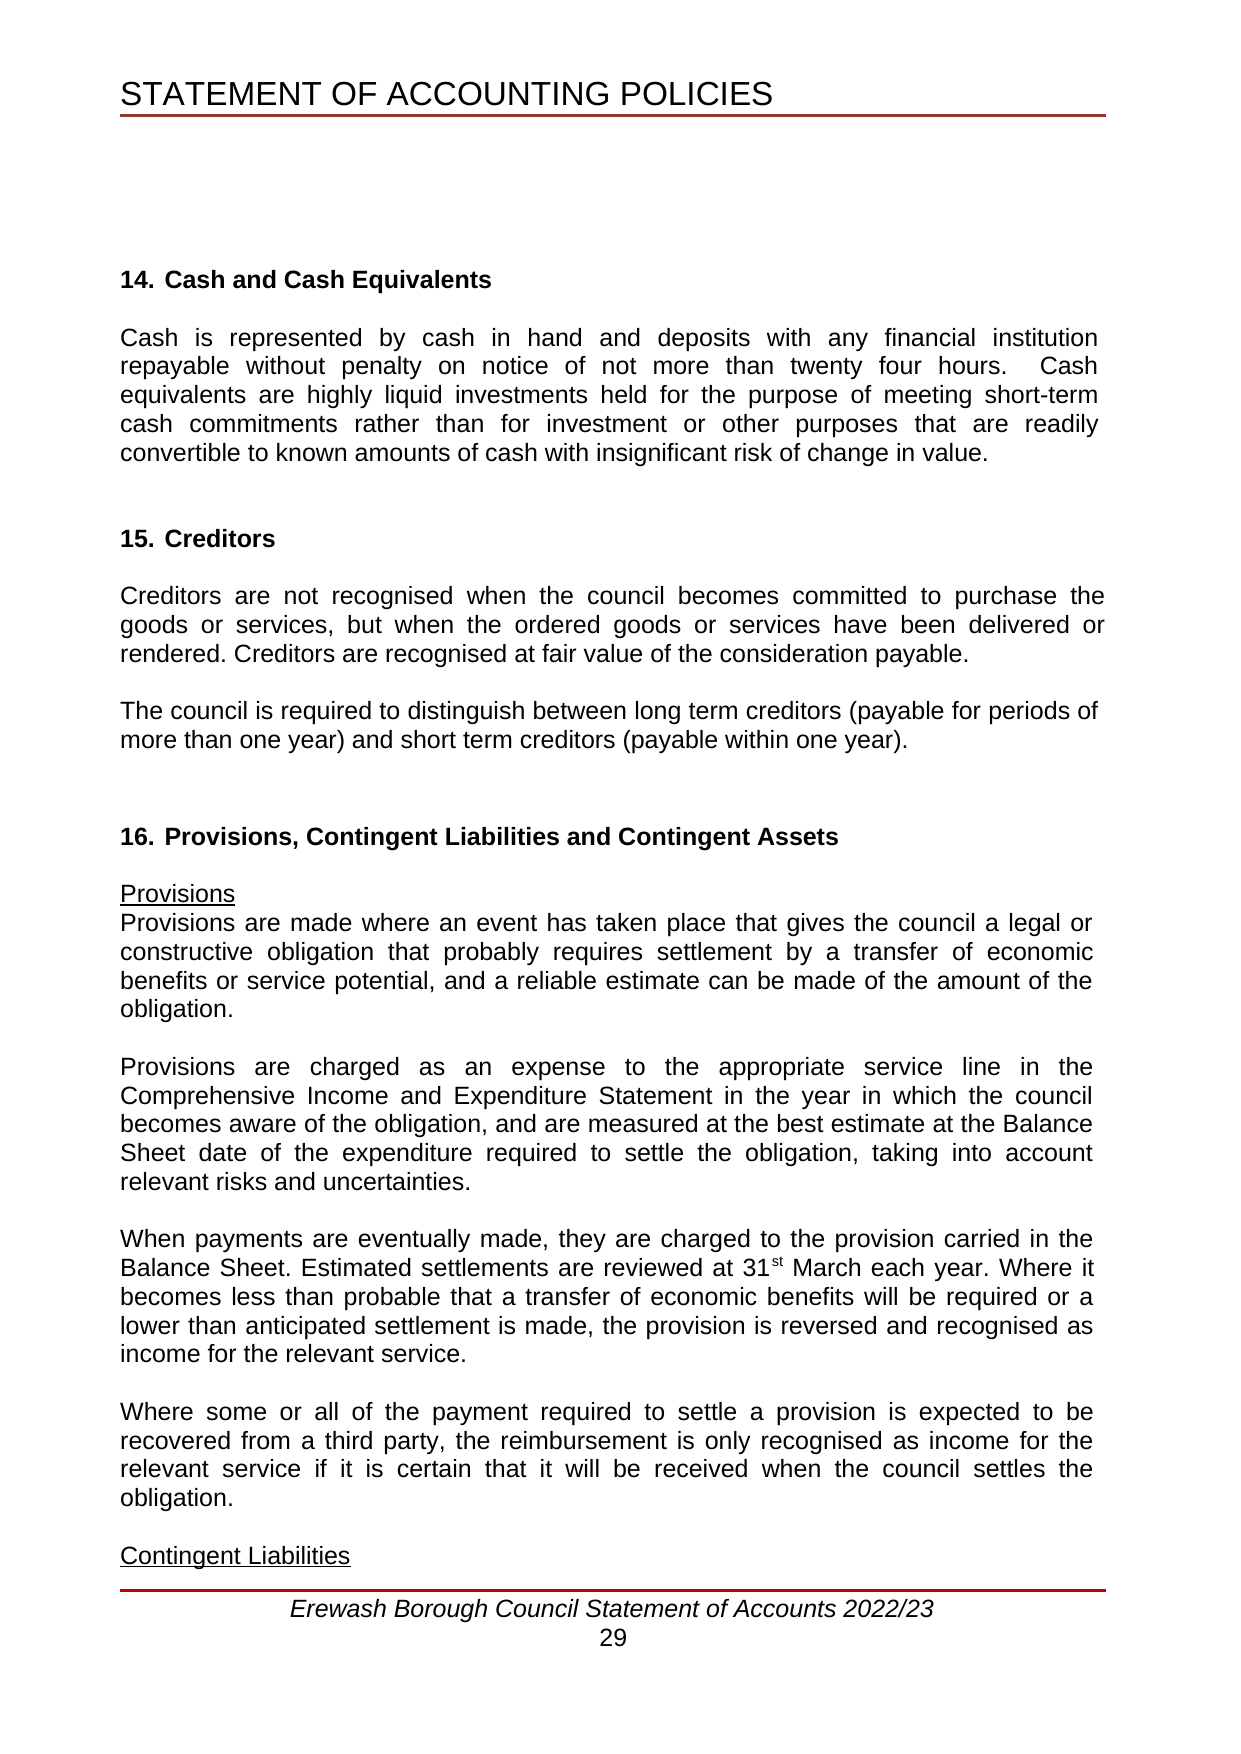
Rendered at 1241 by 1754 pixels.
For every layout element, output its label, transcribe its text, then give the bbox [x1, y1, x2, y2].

list Creditors [120, 524, 1106, 552]
text Provisions are made where an event has taken place that gives the council a legal or constructive obligation that probably requires settlement by a transfer of economic benefits or service potential, and a reliable estimate can be made of the amount of the obligation. [120, 908, 1095, 1023]
text Provisions are charged as an expense to the appropriate service line in the Comprehensive Income and Expenditure Statement in the year in which the council becomes aware of the obligation, and are measured at the best estimate at the Balance Sheet date of the expenditure required to settle the obligation, taking into account relevant risks and uncertainties. [120, 1052, 1095, 1196]
list Cash and Cash Equivalents [120, 265, 1106, 294]
text When payments are eventually made, they are charged to the provision carried in the Balance Sheet. Estimated settlements are reviewed at 31st March each year. Where it becomes less than probable that a transfer of economic benefits will be required or a lower than anticipated settlement is made, the provision is reversed and recognised as income for the relevant service. [120, 1224, 1095, 1368]
text Contingent Liabilities [120, 1541, 1095, 1569]
text Creditors are not recognised when the council becomes committed to purchase the goods or services, but when the ordered goods or services have been delivered or rendered. Creditors are recognised at fair value of the consideration payable. [120, 581, 1106, 667]
text Provisions [120, 879, 1095, 908]
text Cash is represented by cash in hand and deposits with any financial institution repayable without penalty on notice of not more than twenty four hours. Cash equivalents are highly liquid investments held for the purpose of meeting short-term cash commitments rather than for investment or other purposes that are readily convertible to known amounts of cash with insignificant risk of change in value. [120, 322, 1100, 466]
list Provisions, Contingent Liabilities and Contingent Assets [120, 822, 1106, 851]
text Where some or all of the payment required to settle a provision is expected to be recovered from a third party, the reimbursement is only recognised as income for the relevant service if it is certain that it will be received when the council settles the obligation. [120, 1397, 1095, 1512]
text The council is required to distinguish between long term creditors (payable for periods of more than one year) and short term creditors (payable within one year). [120, 696, 1100, 754]
